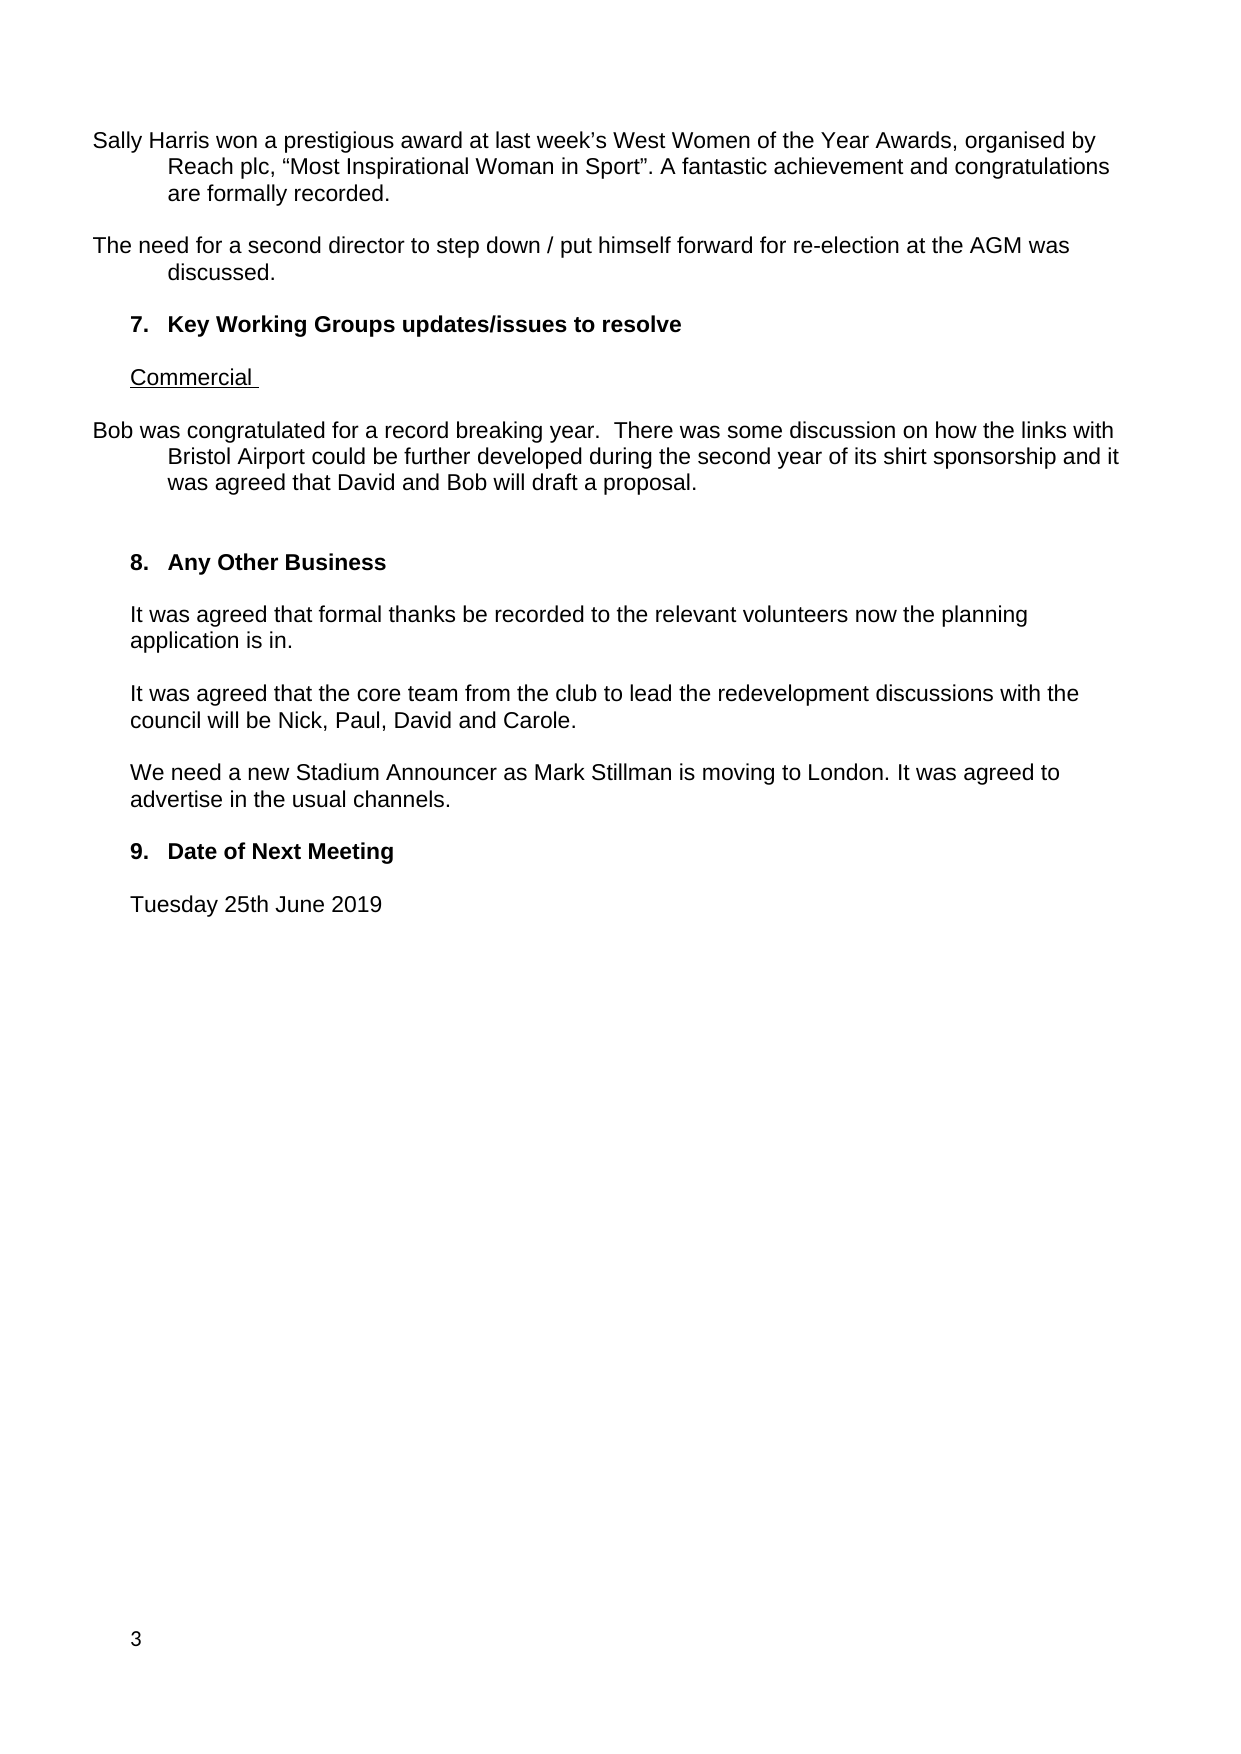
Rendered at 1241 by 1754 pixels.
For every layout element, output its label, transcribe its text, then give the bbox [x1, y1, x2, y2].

text Commercial [130, 364, 1134, 390]
text Sally Harris won a prestigious award at last week’s West Women of the Year Awards, organised by Reach plc, “Most Inspirational Woman in Sport”. A fantastic achievement and congratulations are formally recorded. [92, 127, 1134, 206]
text The need for a second director to step down / put himself forward for re-election at the AGM was discussed. [92, 232, 1134, 285]
text We need a new Stadium Announcer as Mark Stillman is moving to London. It was agreed to advertise in the usual channels. [130, 759, 1134, 812]
list Date of Next Meeting [130, 838, 1134, 865]
text It was agreed that formal thanks be recorded to the relevant volunteers now the planning application is in. [130, 601, 1134, 654]
text Bob was congratulated for a record breaking year. There was some discussion on how the links with Bristol Airport could be further developed during the second year of its shirt sponsorship and it was agreed that David and Bob will draft a proposal. [92, 417, 1134, 496]
list Any Other Business [130, 548, 1134, 575]
text It was agreed that the core team from the club to lead the redevelopment discussions with the council will be Nick, Paul, David and Carole. [130, 680, 1134, 733]
text Tuesday 25th June 2019 [130, 891, 1134, 917]
list Key Working Groups updates/issues to resolve [130, 311, 1134, 338]
